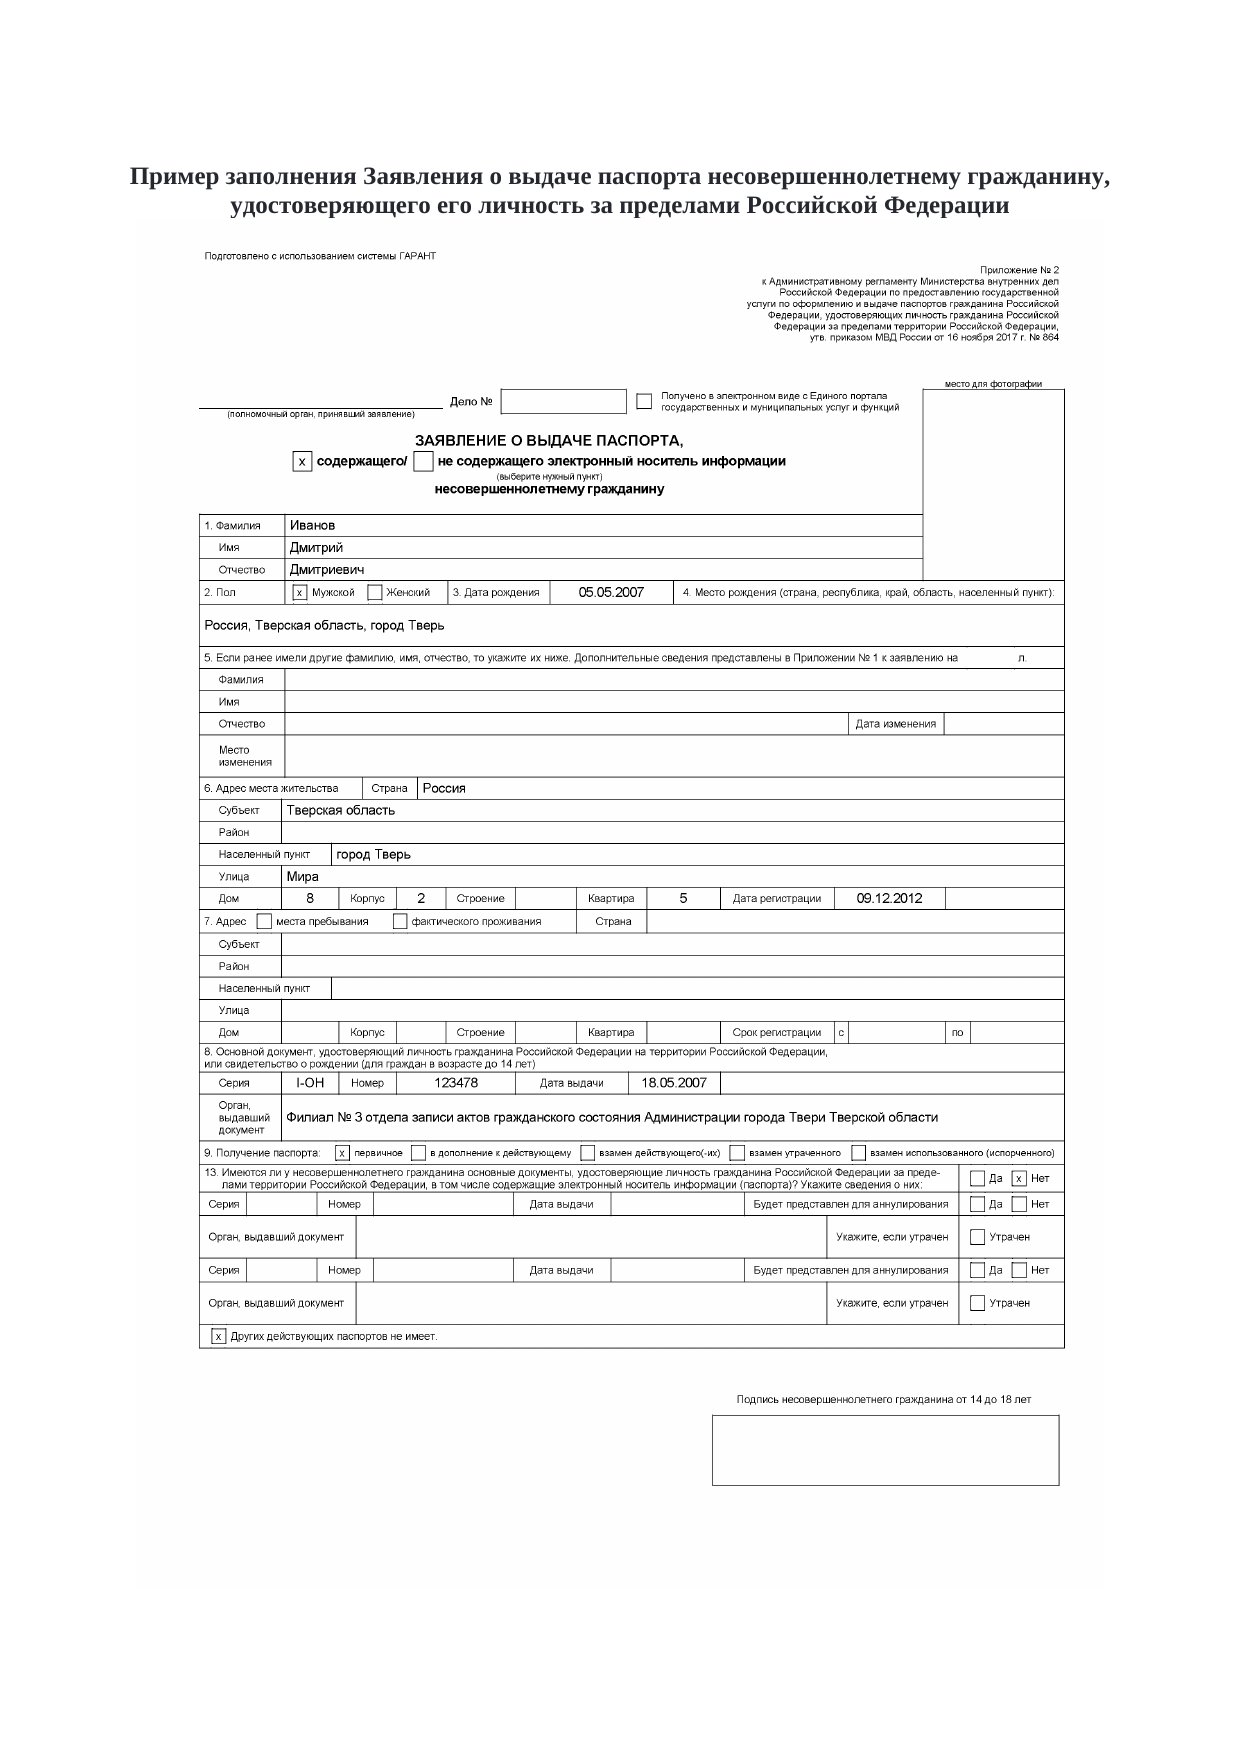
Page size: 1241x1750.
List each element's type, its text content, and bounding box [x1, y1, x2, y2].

picture [135, 218, 1105, 1589]
